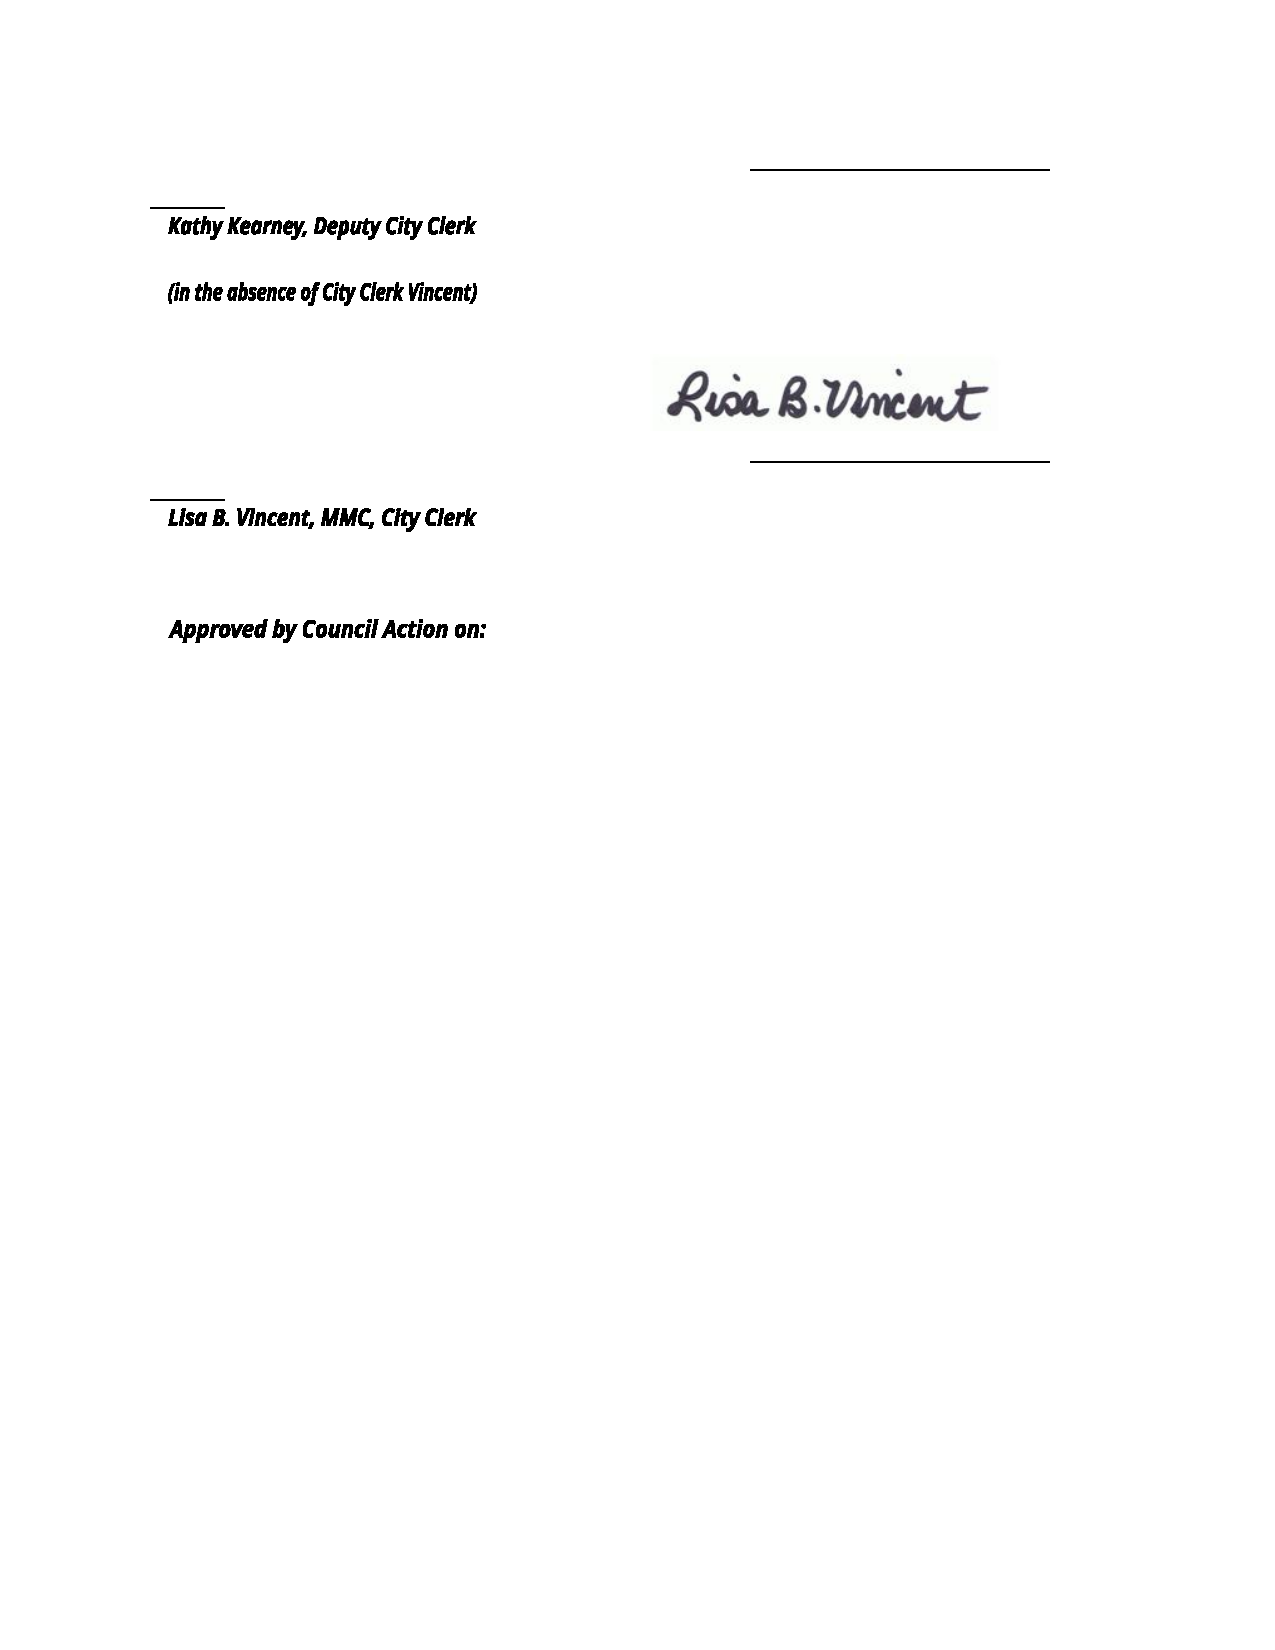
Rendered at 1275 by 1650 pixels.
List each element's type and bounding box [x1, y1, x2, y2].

picture [650, 354, 1005, 431]
